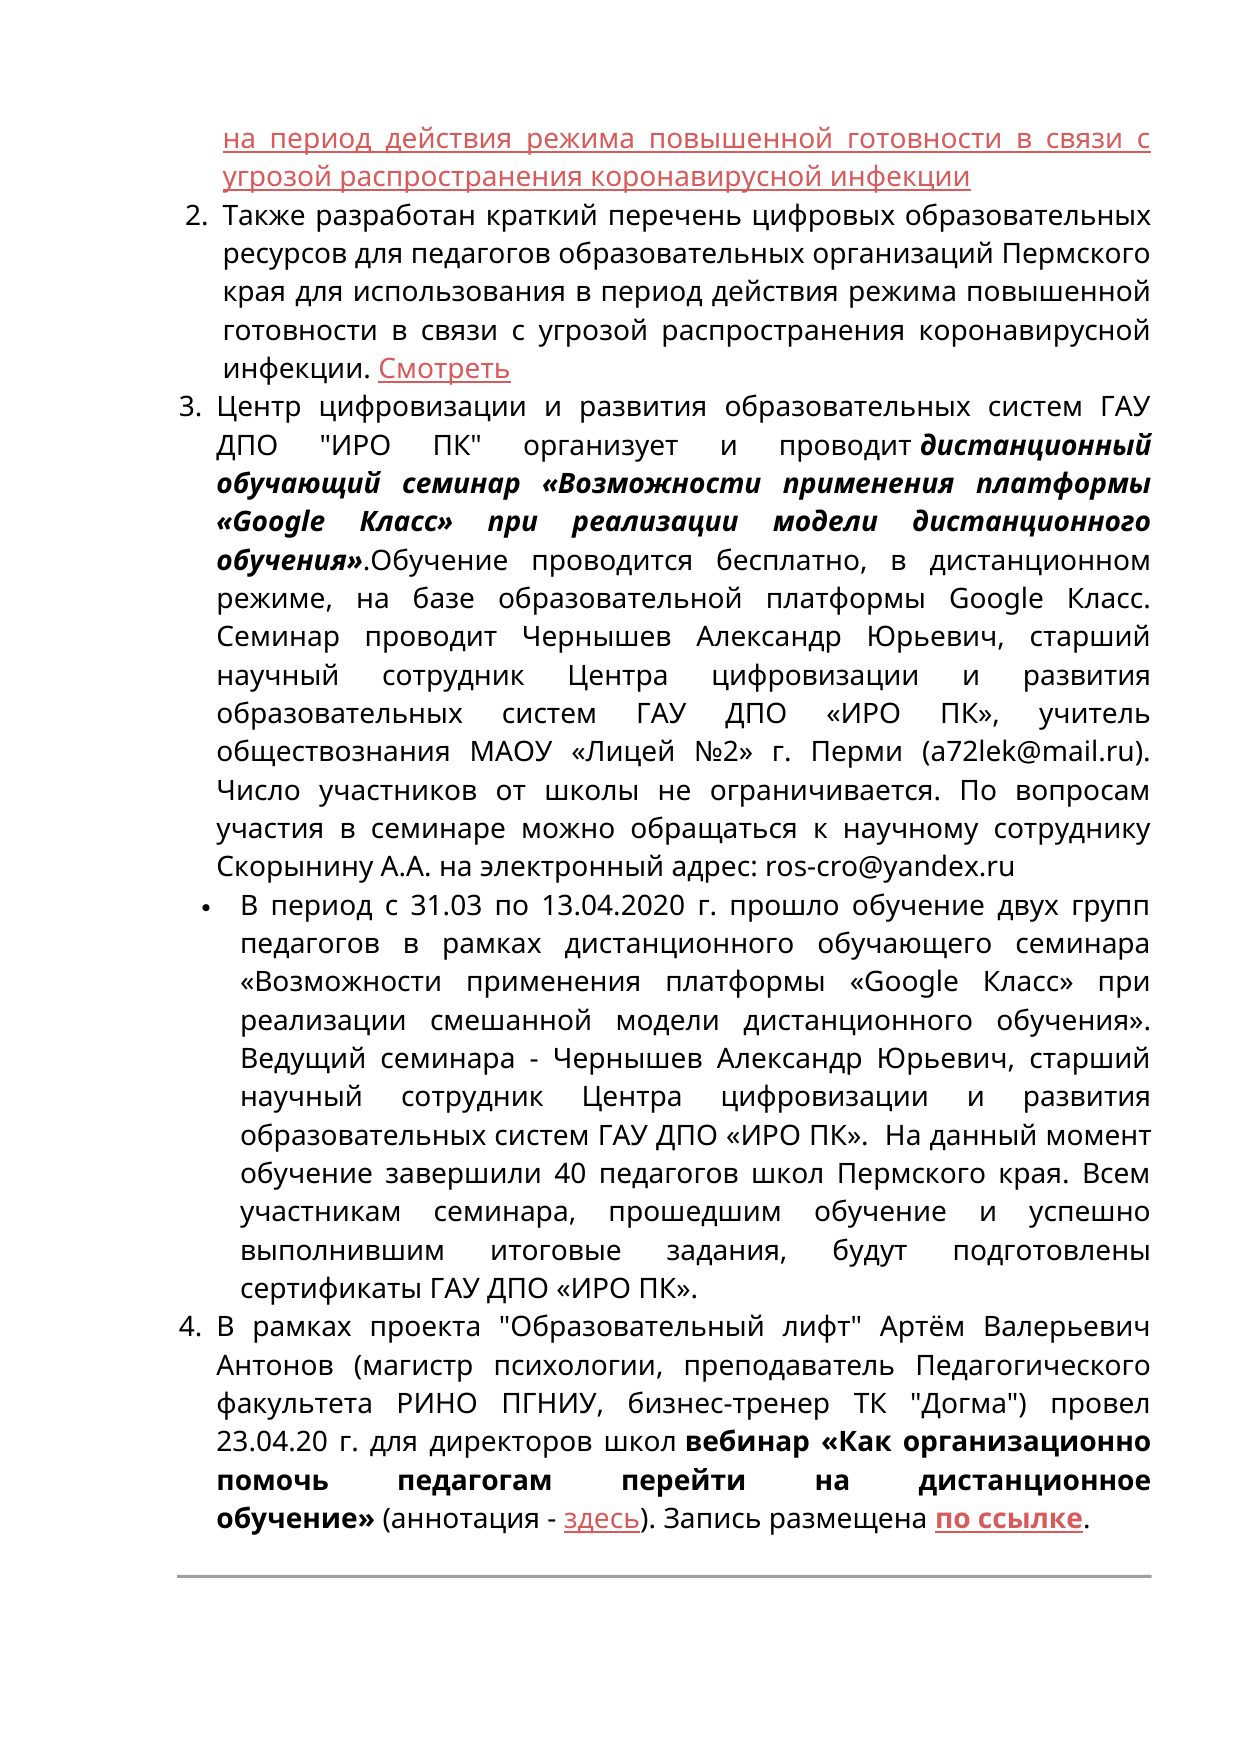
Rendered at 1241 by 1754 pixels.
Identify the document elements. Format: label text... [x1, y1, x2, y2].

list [185, 118, 1152, 195]
list В рамках проекта "Образовательный лифт" Артём Валерьевич Антонов (магистр психологии, преподаватель Педагогического факультета РИНО ПГНИУ, бизнес-тренер ТК "Догма") провел 23.04.20 г. для директоров школ вебинар «Как организационно помочь педагогам перейти на дистанционное обучение» (аннотация - здесь). Запись размещена по ссылке. [179, 1306, 1152, 1536]
list Центр цифровизации и развития образовательных систем ГАУ ДПО "ИРО ПК" организует и проводит дистанционный обучающий семинар «Возможности применения платформы «Google Класс» при реализации модели дистанционного обучения».Обучение проводится бесплатно, в дистанционном режиме, на базе образовательной платформы Google Класс. Семинар проводит Чернышев Александр Юрьевич, старший научный сотрудник Центра цифровизации и развития образовательных систем ГАУ ДПО «ИРО ПК», учитель обществознания МАОУ «Лицей №2» г. Перми (a72lek@mail.ru). Число участников от школы не ограничивается. По вопросам участия в семинаре можно обращаться к научному сотруднику Скорынину А.А. на электронный адрес: ros-cro@yandex.ru [179, 386, 1152, 885]
list Также разработан краткий перечень цифровых образовательных ресурсов для педагогов образовательных организаций Пермского края для использования в период действия режима повышенной готовности в связи с угрозой распространения коронавирусной инфекции. Смотреть [185, 195, 1152, 386]
list В период с 31.03 по 13.04.2020 г. прошло обучение двух групп педагогов в рамках дистанционного обучающего семинара «Возможности применения платформы «Google Класс» при реализации смешанной модели дистанционного обучения». Ведущий семинара - Чернышев Александр Юрьевич, старший научный сотрудник Центра цифровизации и развития образовательных систем ГАУ ДПО «ИРО ПК». На данный момент обучение завершили 40 педагогов школ Пермского края. Всем участникам семинара, прошедшим обучение и успешно выполнившим итоговые задания, будут подготовлены сертификаты ГАУ ДПО «ИРО ПК». [202, 885, 1152, 1306]
